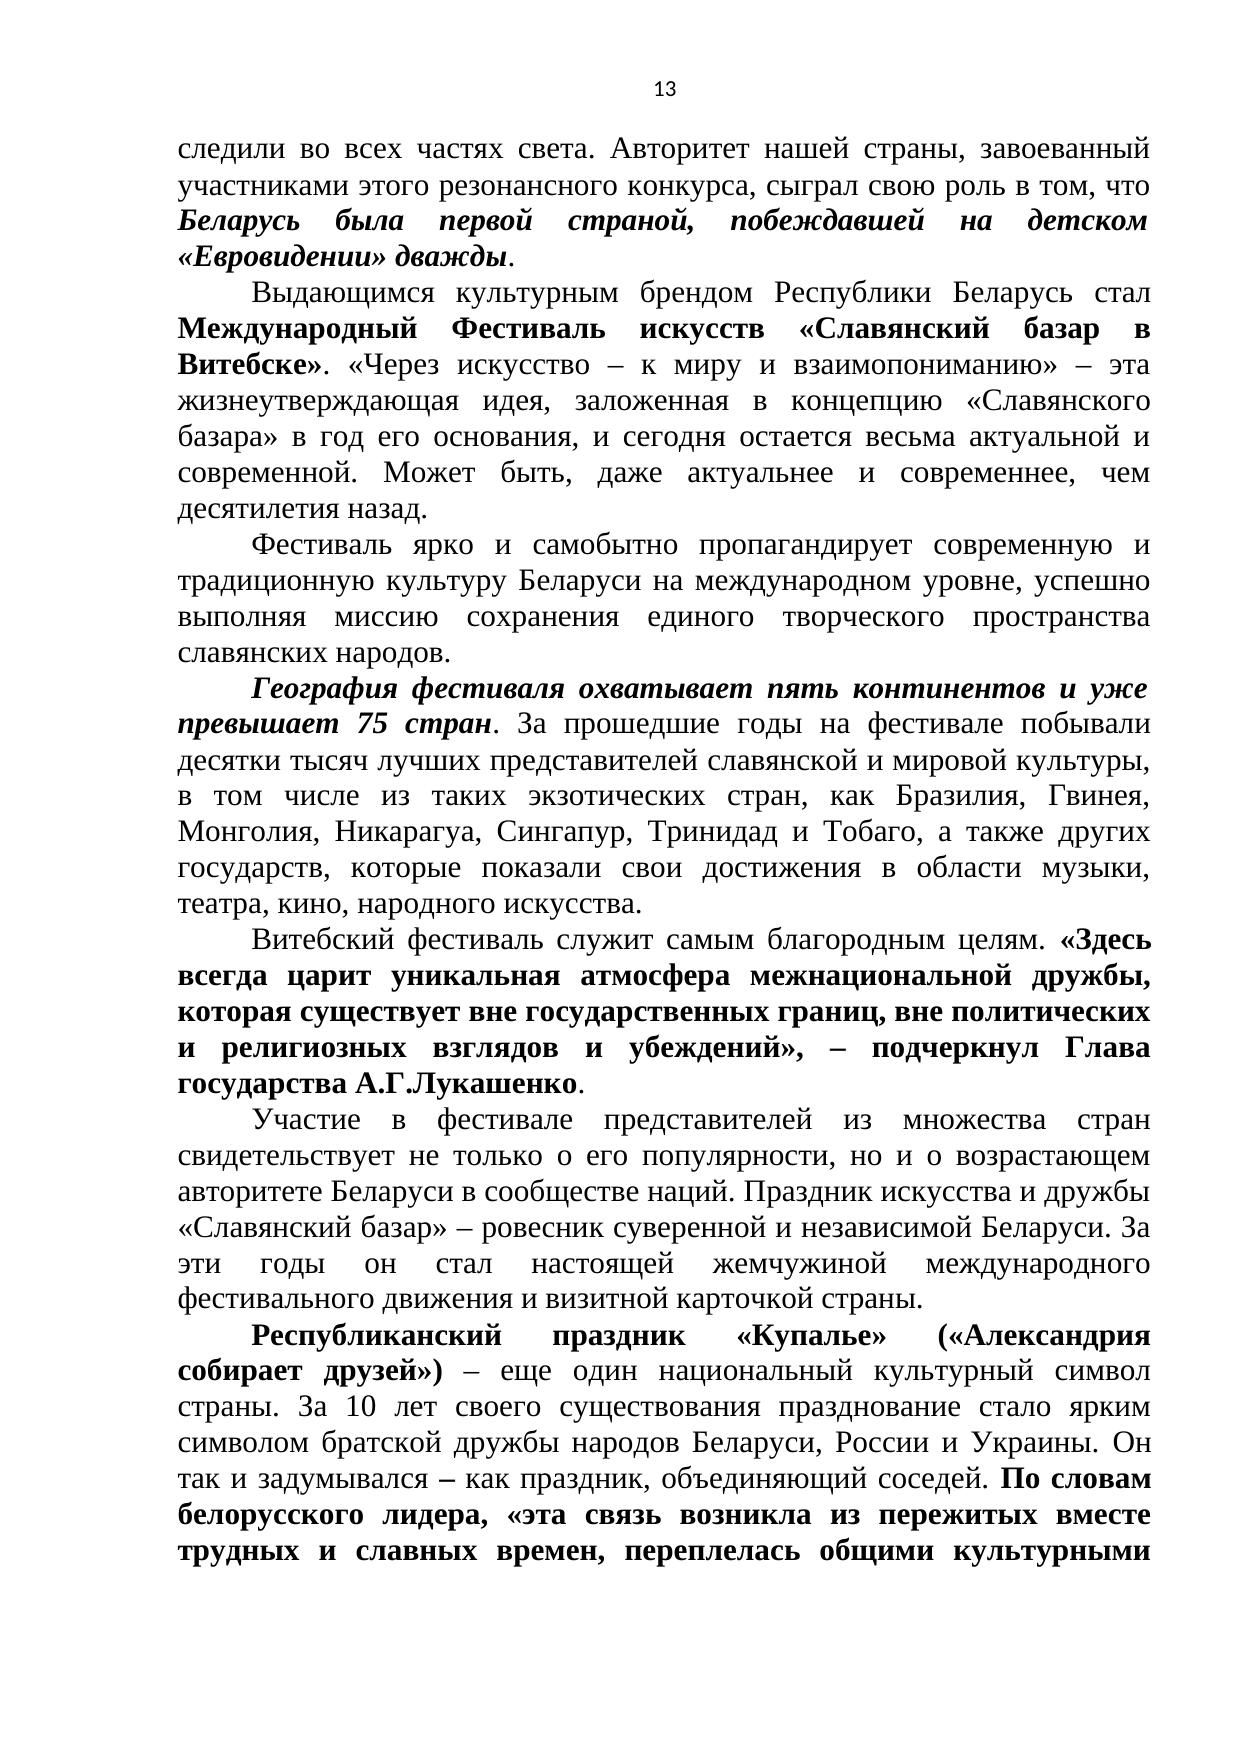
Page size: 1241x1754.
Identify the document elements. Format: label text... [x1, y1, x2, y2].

text География фестиваля охватывает пять континентов и уже превышает 75 стран. За прошедшие годы на фестивале побывали десятки тысяч лучших представителей славянской и мировой культуры, в том числе из таких экзотических стран, как Бразилия, Гвинея, Монголия, Никарагуа, Сингапур, Тринидад и Тобаго, а также других государств, которые показали свои достижения в области музыки, театра, кино, народного искусства. [177, 669, 1152, 920]
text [177, 130, 1152, 273]
text Фестиваль ярко и самобытно пропагандирует современную и традиционную культуру Беларуси на международном уровне, успешно выполняя миссию сохранения единого творческого пространства славянских народов. [177, 525, 1152, 669]
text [177, 1316, 1152, 1567]
text Выдающимся культурным брендом Республики Беларусь стал Международный Фестиваль искусств «Славянский базар в Витебске». «Через искусство – к миру и взаимопониманию» – эта жизнеутверждающая идея, заложенная в концепцию «Славянского базара» в год его основания, и сегодня остается весьма актуальной и современной. Может быть, даже актуальнее и современнее, чем десятилетия назад. [177, 273, 1152, 525]
text Участие в фестивале представителей из множества стран свидетельствует не только о его популярности, но и о возрастающем авторитете Беларуси в сообществе наций. Праздник искусства и дружбы «Славянский базар» – ровесник суверенной и независимой Беларуси. За эти годы он стал настоящей жемчужиной международного фестивального движения и визитной карточкой страны. [177, 1100, 1152, 1316]
text Витебский фестиваль служит самым благородным целям. «Здесь всегда царит уникальная атмосфера межнациональной дружбы, которая существует вне государственных границ, вне политических и религиозных взглядов и убеждений», – подчеркнул Глава государства А.Г.Лукашенко. [177, 920, 1152, 1100]
